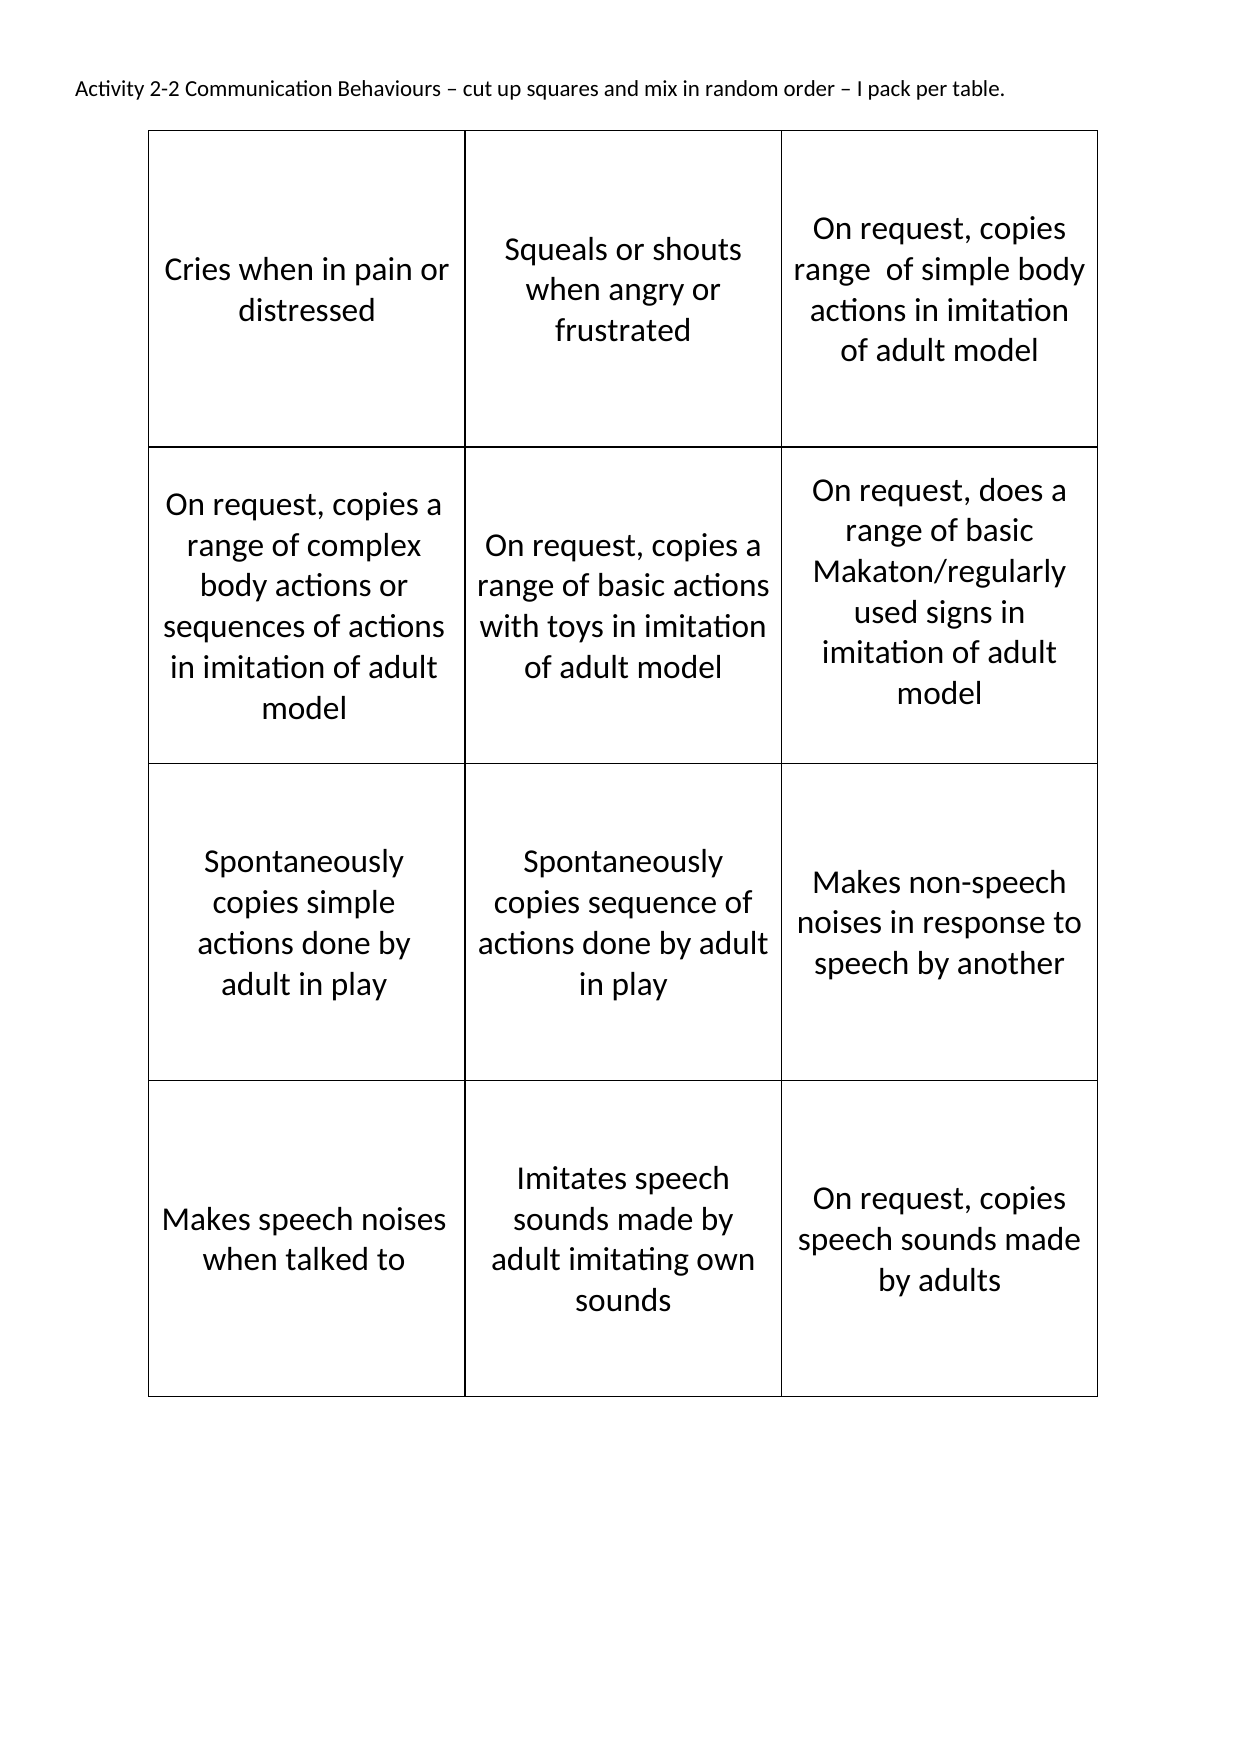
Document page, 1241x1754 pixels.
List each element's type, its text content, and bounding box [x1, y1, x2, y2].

table_cell Makes speech noises when talked to [149, 1081, 464, 1396]
table_cell On request, copies a range of complex body actions or sequences of actions in imitation of adult model [149, 448, 464, 763]
table_cell Squeals or shouts when angry or frustrated [466, 131, 781, 446]
table_cell On request, copies range of simple body actions in imitation of adult model [782, 131, 1097, 446]
table_cell On request, copies speech sounds made by adults [782, 1081, 1097, 1396]
table_cell On request, does a range of basic Makaton/regularly used signs in imitation of adult model [782, 448, 1097, 763]
table_cell On request, copies a range of basic actions with toys in imitation of adult model [466, 448, 781, 763]
table_cell Cries when in pain or distressed [149, 131, 464, 446]
table_cell Spontaneously copies sequence of actions done by adult in play [466, 764, 781, 1079]
table_cell Makes non-speech noises in response to speech by another [782, 764, 1097, 1079]
table_cell Spontaneously copies simple actions done by adult in play [149, 764, 464, 1079]
table_cell Imitates speech sounds made by adult imitating own sounds [466, 1081, 781, 1396]
